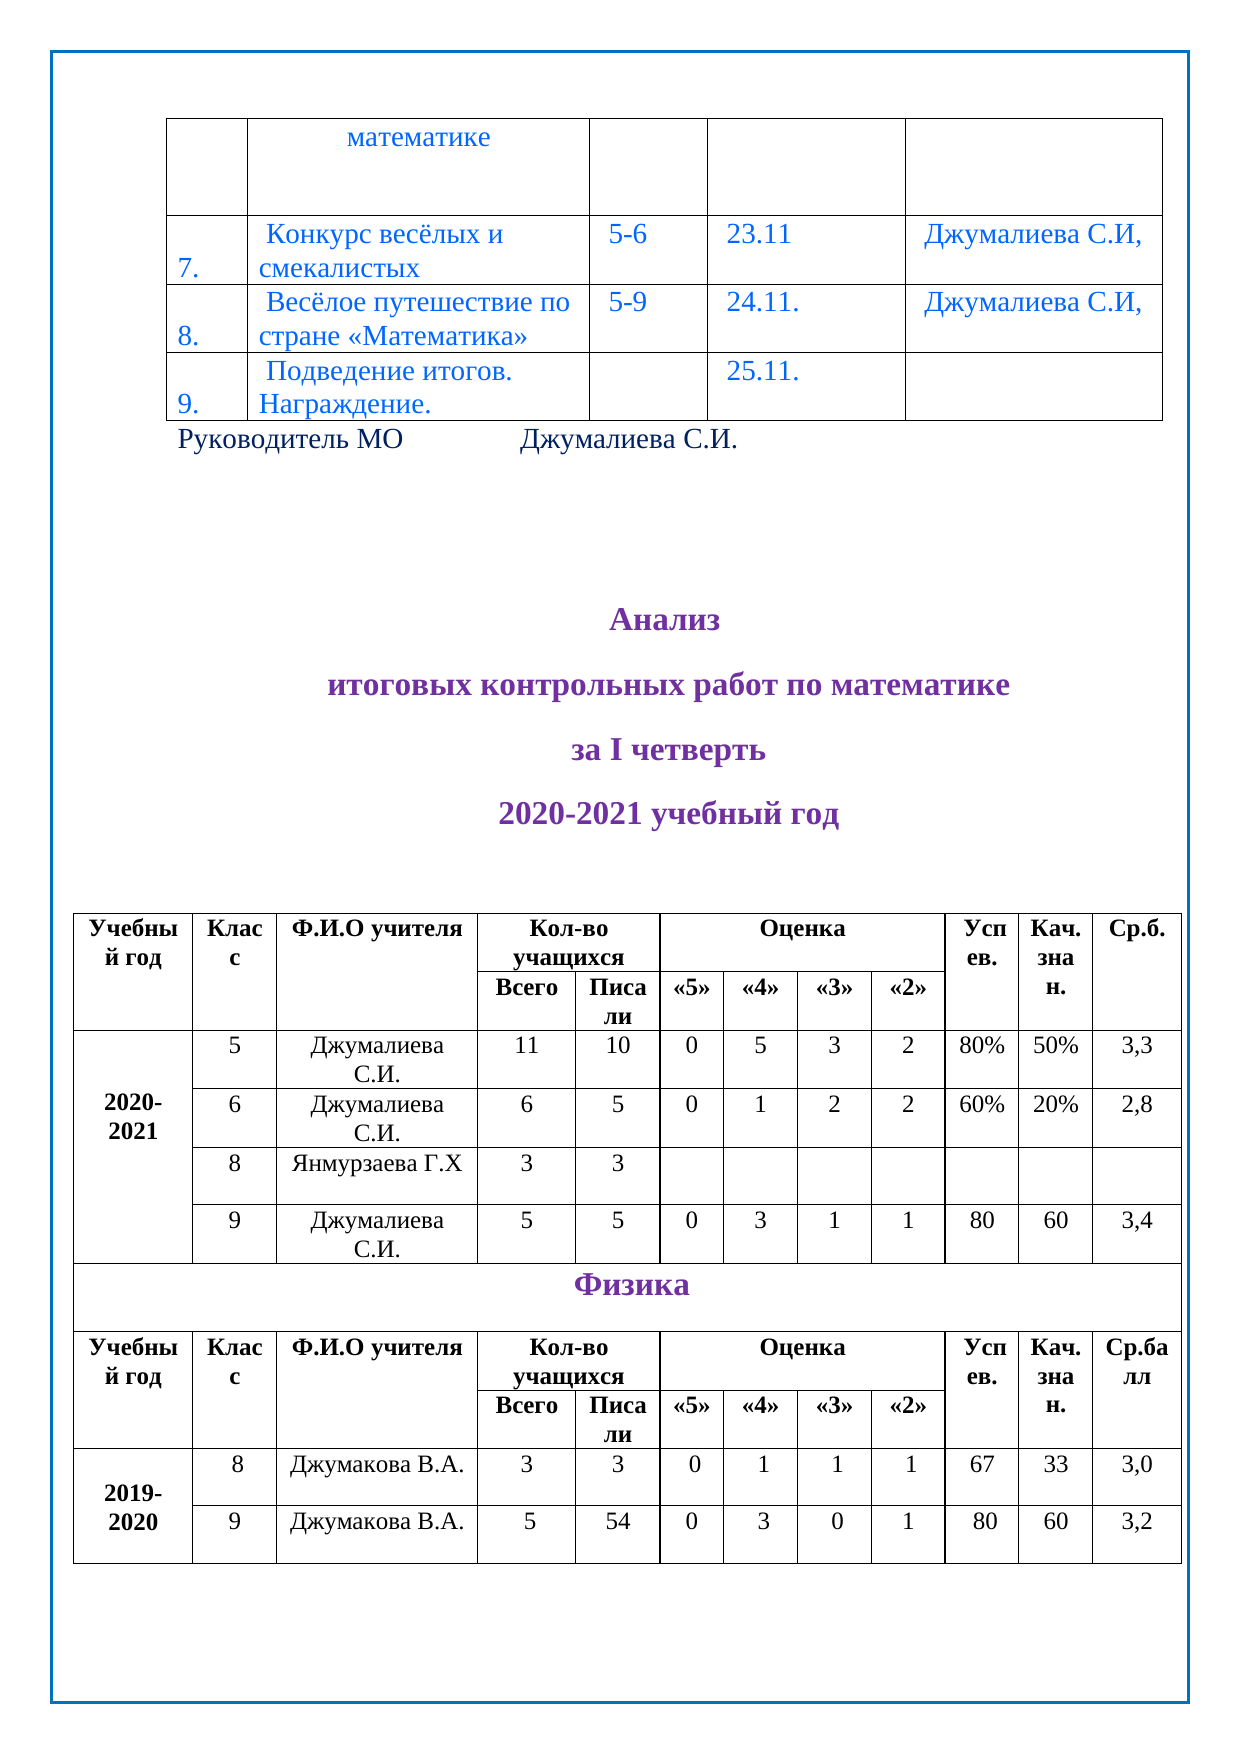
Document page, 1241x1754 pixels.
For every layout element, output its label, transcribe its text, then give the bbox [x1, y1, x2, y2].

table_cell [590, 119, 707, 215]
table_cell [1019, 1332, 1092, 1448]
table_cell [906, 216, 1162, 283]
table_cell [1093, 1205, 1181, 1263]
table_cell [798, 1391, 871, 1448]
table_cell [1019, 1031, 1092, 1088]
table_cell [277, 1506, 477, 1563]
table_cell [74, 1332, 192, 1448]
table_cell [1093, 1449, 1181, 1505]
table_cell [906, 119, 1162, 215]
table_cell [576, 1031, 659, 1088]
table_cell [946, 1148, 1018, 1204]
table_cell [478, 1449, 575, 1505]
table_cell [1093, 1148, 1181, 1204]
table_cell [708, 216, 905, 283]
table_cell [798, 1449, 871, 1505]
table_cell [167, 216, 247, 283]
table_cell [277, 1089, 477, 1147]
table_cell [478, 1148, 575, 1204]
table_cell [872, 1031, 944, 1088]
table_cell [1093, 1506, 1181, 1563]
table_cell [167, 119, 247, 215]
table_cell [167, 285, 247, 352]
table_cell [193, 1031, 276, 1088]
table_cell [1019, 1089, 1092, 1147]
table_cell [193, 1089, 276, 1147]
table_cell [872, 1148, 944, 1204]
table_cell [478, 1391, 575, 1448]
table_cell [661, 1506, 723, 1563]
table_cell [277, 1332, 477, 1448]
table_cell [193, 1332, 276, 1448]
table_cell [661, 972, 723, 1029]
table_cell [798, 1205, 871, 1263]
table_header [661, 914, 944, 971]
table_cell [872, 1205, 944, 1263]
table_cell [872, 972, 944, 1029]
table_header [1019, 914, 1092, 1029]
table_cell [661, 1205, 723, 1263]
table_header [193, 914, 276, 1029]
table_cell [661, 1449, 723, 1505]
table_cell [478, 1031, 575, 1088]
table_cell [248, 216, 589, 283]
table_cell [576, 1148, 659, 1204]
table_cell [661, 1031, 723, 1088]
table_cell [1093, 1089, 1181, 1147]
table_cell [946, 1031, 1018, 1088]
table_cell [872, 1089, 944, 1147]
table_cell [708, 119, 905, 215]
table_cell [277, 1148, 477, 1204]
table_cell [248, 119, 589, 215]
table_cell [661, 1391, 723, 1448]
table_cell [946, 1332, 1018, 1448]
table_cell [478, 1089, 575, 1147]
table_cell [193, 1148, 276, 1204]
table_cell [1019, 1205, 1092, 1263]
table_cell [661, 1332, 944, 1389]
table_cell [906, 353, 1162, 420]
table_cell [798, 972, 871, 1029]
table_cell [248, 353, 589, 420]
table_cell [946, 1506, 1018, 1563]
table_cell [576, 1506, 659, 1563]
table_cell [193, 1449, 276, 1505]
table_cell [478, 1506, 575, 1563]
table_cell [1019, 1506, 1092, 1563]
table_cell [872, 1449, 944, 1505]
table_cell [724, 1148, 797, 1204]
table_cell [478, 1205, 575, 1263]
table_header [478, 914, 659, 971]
text итоговых контрольных работ по математике [177, 664, 1152, 702]
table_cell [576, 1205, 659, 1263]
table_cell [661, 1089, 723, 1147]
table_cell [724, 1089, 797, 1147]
text 2020-2021 учебный год [177, 794, 1152, 832]
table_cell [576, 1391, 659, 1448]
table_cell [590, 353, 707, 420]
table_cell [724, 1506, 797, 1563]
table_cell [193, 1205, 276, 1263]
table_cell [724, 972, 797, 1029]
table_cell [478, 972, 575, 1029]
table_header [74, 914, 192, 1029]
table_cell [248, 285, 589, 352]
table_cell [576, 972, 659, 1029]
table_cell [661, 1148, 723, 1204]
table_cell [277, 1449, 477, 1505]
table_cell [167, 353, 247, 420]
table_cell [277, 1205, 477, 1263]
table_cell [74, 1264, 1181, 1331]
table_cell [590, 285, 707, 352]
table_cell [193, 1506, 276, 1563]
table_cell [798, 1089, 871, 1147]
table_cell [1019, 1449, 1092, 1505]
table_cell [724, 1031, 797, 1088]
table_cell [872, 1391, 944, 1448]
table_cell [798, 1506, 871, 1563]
text Анализ [177, 599, 1152, 637]
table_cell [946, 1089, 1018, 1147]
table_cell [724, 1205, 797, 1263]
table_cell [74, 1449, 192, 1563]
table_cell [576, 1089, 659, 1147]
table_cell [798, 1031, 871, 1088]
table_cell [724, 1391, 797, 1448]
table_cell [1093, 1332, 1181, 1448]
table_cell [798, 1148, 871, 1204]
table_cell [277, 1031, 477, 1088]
text Руководитель МО Джумалиева С.И. [177, 421, 1152, 454]
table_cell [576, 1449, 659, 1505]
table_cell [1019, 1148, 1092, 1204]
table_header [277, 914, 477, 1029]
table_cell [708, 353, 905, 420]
text за I четверть [177, 729, 1152, 767]
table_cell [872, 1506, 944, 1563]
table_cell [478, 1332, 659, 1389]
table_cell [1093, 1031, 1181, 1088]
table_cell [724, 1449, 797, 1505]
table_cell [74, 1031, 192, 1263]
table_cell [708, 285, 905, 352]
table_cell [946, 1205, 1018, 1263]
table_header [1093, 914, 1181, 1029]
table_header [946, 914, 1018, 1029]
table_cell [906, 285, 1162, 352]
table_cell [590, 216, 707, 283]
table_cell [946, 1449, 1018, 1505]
